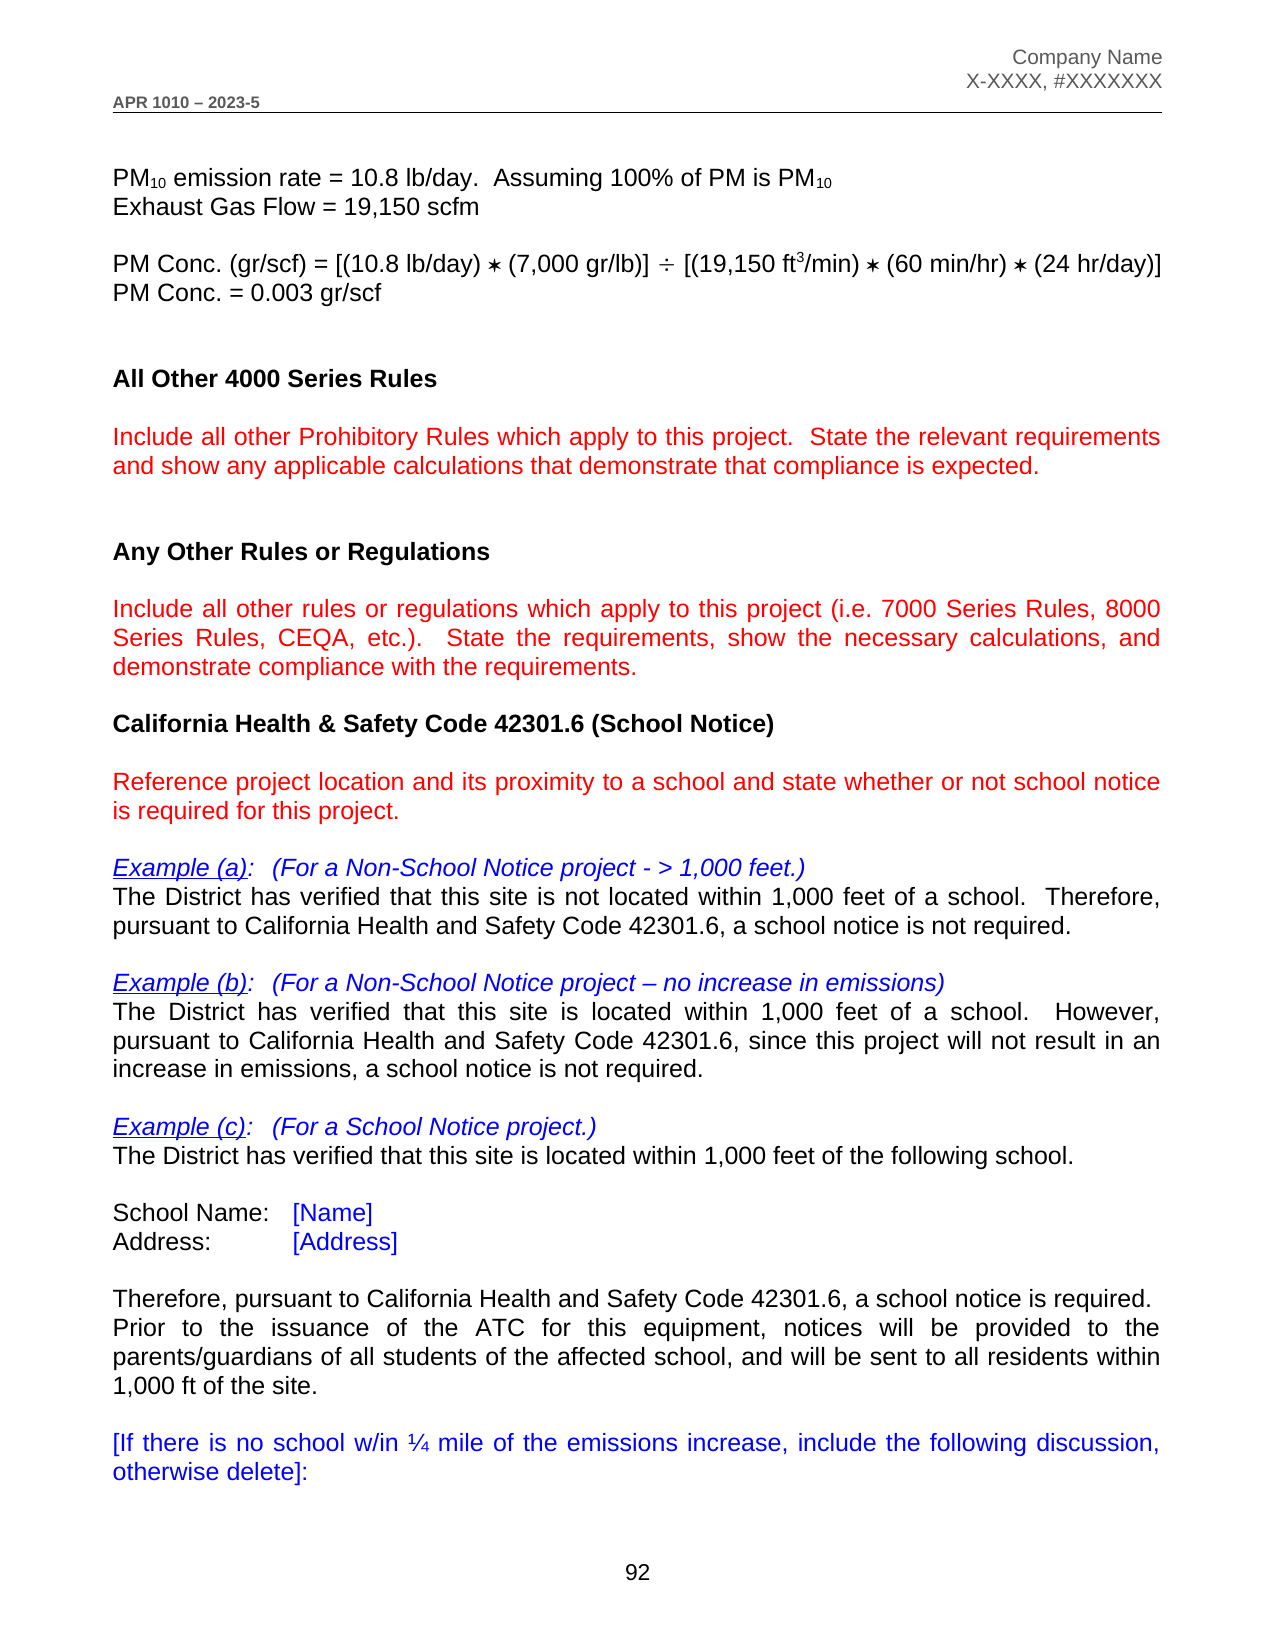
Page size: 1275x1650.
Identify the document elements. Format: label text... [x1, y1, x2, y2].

text Include all other Prohibitory Rules which apply to this project. State the relevant requirements and show any applicable calculations that demonstrate that compliance is expected. [112, 422, 1162, 479]
text The District has verified that this site is located within 1,000 feet of a school. However, pursuant to California Health and Safety Code 42301.6, since this project will not result in an increase in emissions, a school notice is not required. [112, 997, 1162, 1083]
text Example (b): (For a Non-School Notice project – no increase in emissions) [112, 968, 1162, 997]
text California Health & Safety Code 42301.6 (School Notice) [112, 709, 1162, 738]
text The District has verified that this site is located within 1,000 feet of the following school. [112, 1141, 1162, 1169]
text PM Conc. = 0.003 gr/scf [112, 278, 1162, 307]
text All Other 4000 Series Rules [112, 364, 1162, 393]
text Include all other rules or regulations which apply to this project (i.e. 7000 Series Rules, 8000 Series Rules, CEQA, etc.). State the requirements, show the necessary calculations, and demonstrate compliance with the requirements. [112, 594, 1162, 681]
text Exhaust Gas Flow = 19,150 scfm [112, 192, 1162, 221]
text School Name: [Name] [112, 1198, 1162, 1227]
text [If there is no school w/in ¼ mile of the emissions increase, include the following discussion, otherwise delete]: [112, 1428, 1162, 1486]
text Example (a): (For a Non-School Notice project - > 1,000 feet.) [112, 853, 1162, 882]
text Any Other Rules or Regulations [112, 537, 1162, 566]
text Address: [Address] [112, 1227, 1162, 1256]
text The District has verified that this site is not located within 1,000 feet of a school. Therefore, pursuant to California Health and Safety Code 42301.6, a school notice is not required. [112, 882, 1162, 939]
text PM Conc. (gr/scf) = [(10.8 lb/day) (7,000 gr/lb)] [(19,150 ft3/min) (60 min/hr) (24 hr/day)] [112, 249, 1162, 278]
text Prior to the issuance of the ATC for this equipment, notices will be provided to the parents/guardians of all students of the affected school, and will be sent to all residents within 1,000 ft of the site. [112, 1313, 1162, 1399]
text Example (c): (For a School Notice project.) [112, 1112, 1162, 1141]
text Reference project location and its proximity to a school and state whether or not school notice is required for this project. [112, 767, 1162, 824]
text PM10 emission rate = 10.8 lb/day. Assuming 100% of PM is PM10 [112, 163, 1162, 192]
text Therefore, pursuant to California Health and Safety Code 42301.6, a school notice is required. [112, 1284, 1162, 1313]
